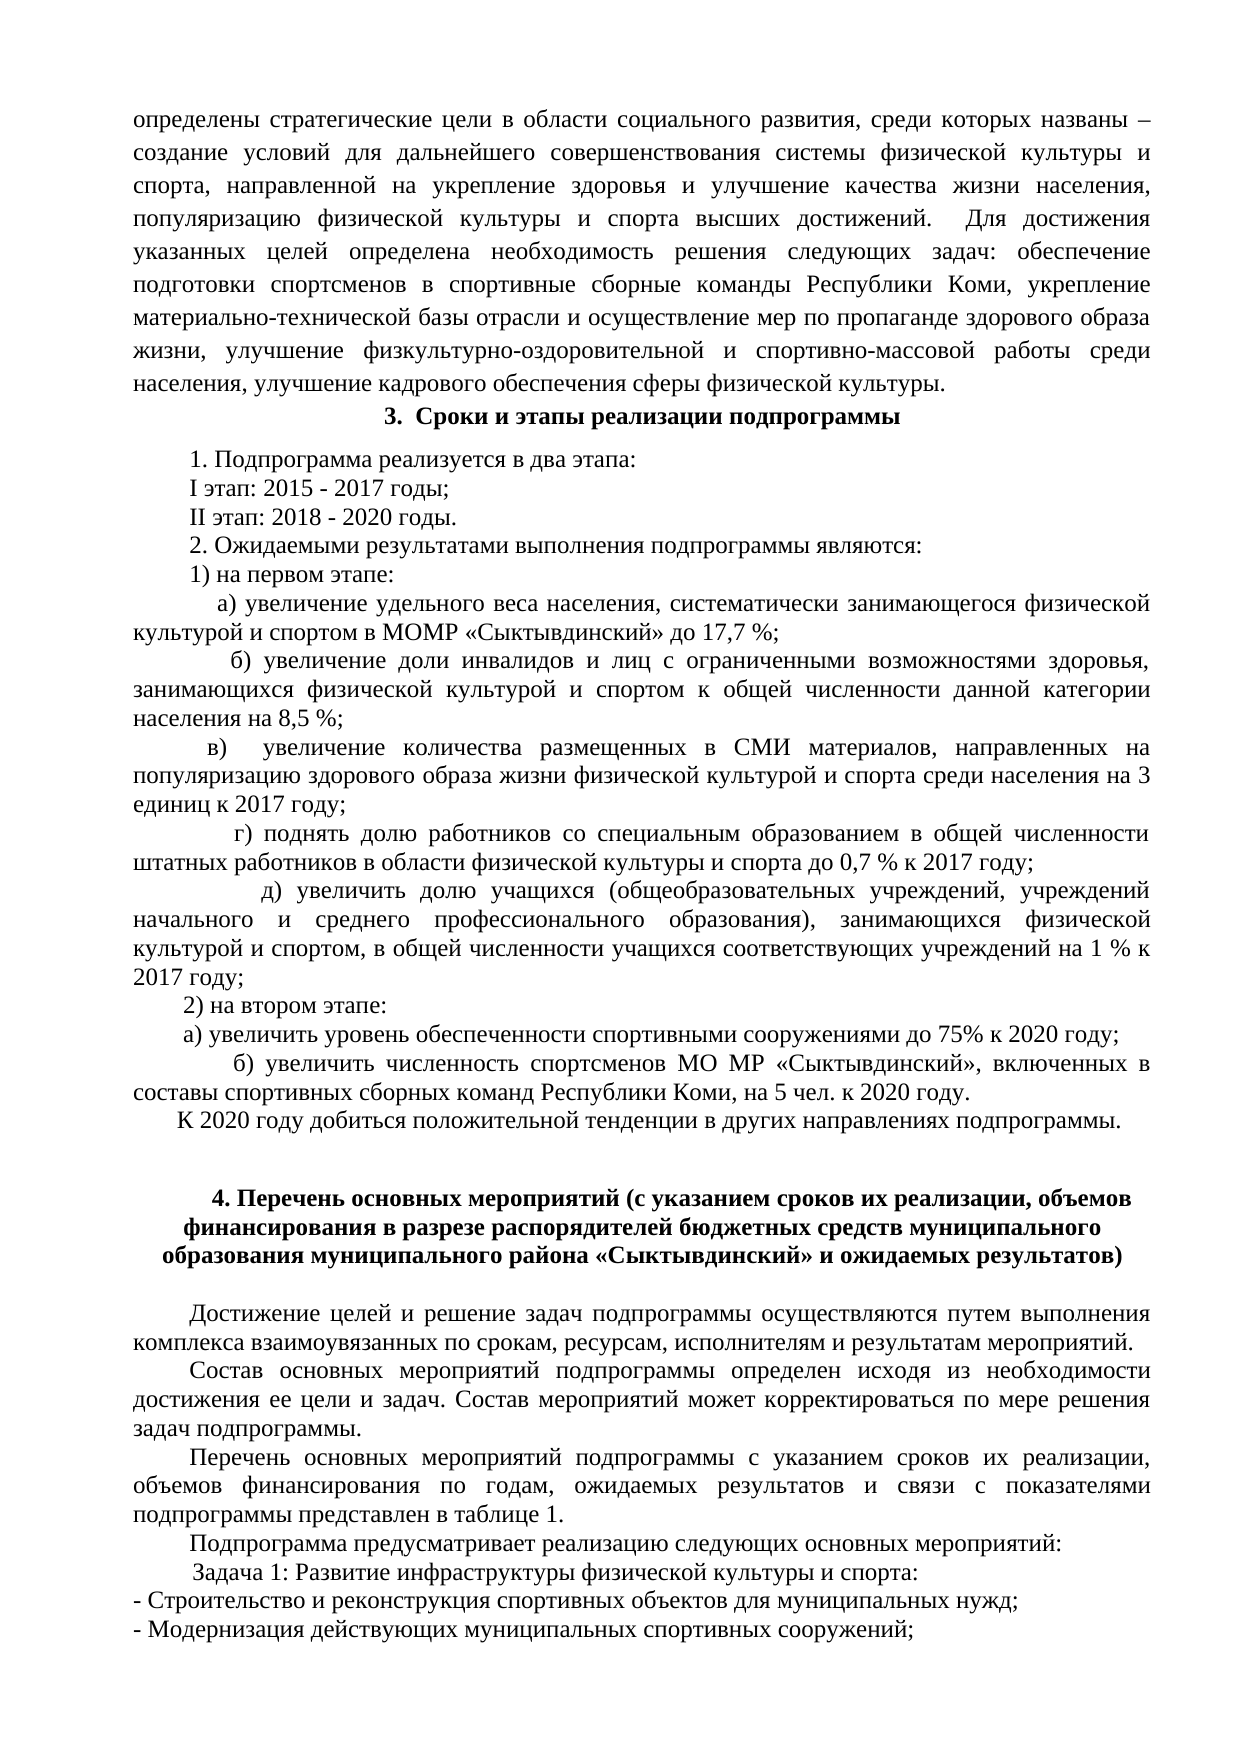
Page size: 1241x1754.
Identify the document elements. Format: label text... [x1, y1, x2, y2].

text I этап: 2015 - 2017 годы; [133, 473, 1152, 502]
text б) увеличение доли инвалидов и лиц с ограниченными возможностями здоровья, занимающихся физической культурой и спортом к общей численности данной категории населения на 8,5 %; [133, 645, 1152, 732]
text 4. Перечень основных мероприятий (с указанием сроков их реализации, объемов финансирования в разрезе распорядителей бюджетных средств муниципального образования муниципального района «Сыктывдинский» и ожидаемых результатов) [133, 1183, 1152, 1269]
text Состав основных мероприятий подпрограммы определен исходя из необходимости достижения ее цели и задач. Состав мероприятий может корректироваться по мере решения задач подпрограммы. [133, 1355, 1152, 1442]
text - Модернизация действующих муниципальных спортивных сооружений; [133, 1614, 1152, 1643]
text 3. Сроки и этапы реализации подпрограммы [133, 401, 1152, 430]
text д) увеличить долю учащихся (общеобразовательных учреждений, учреждений начального и среднего профессионального образования), занимающихся физической культурой и спортом, в общей численности учащихся соответствующих учреждений на 1 % к 2017 году; [133, 875, 1152, 990]
text Задача 1: Развитие инфраструктуры физической культуры и спорта: [133, 1557, 1152, 1585]
text б) увеличить численность спортсменов МО МР «Сыктывдинский», включенных в составы спортивных сборных команд Республики Коми, на 5 чел. к 2020 году. [133, 1048, 1152, 1105]
text 1. Подпрограмма реализуется в два этапа: [133, 444, 1152, 473]
text К 2020 году добиться положительной тенденции в других направлениях подпрограммы. [133, 1105, 1152, 1134]
text Достижение целей и решение задач подпрограммы осуществляются путем выполнения комплекса взаимоувязанных по срокам, ресурсам, исполнителям и результатам мероприятий. [133, 1298, 1152, 1355]
text 2) на втором этапе: [133, 990, 1152, 1019]
text а) увеличение удельного веса населения, систематически занимающегося физической культурой и спортом в МОМР «Сыктывдинский» до 17,7 %; [133, 588, 1152, 645]
text 1) на первом этапе: [133, 559, 1152, 588]
text а) увеличить уровень обеспеченности спортивными сооружениями до 75% к 2020 году; [133, 1019, 1152, 1048]
text II этап: 2018 - 2020 годы. [133, 502, 1152, 530]
text 2. Ожидаемыми результатами выполнения подпрограммы являются: [133, 530, 1152, 559]
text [133, 104, 1152, 397]
text в) увеличение количества размещенных в СМИ материалов, направленных на популяризацию здорового образа жизни физической культурой и спорта среди населения на 3 единиц к 2017 году; [133, 732, 1152, 818]
text г) поднять долю работников со специальным образованием в общей численности штатных работников в области физической культуры и спорта до 0,7 % к 2017 году; [133, 818, 1152, 875]
text Перечень основных мероприятий подпрограммы с указанием сроков их реализации, объемов финансирования по годам, ожидаемых результатов и связи с показателями подпрограммы представлен в таблице 1. [133, 1442, 1152, 1528]
text - Строительство и реконструкция спортивных объектов для муниципальных нужд; [133, 1585, 1152, 1614]
text Подпрограмма предусматривает реализацию следующих основных мероприятий: [133, 1528, 1152, 1557]
